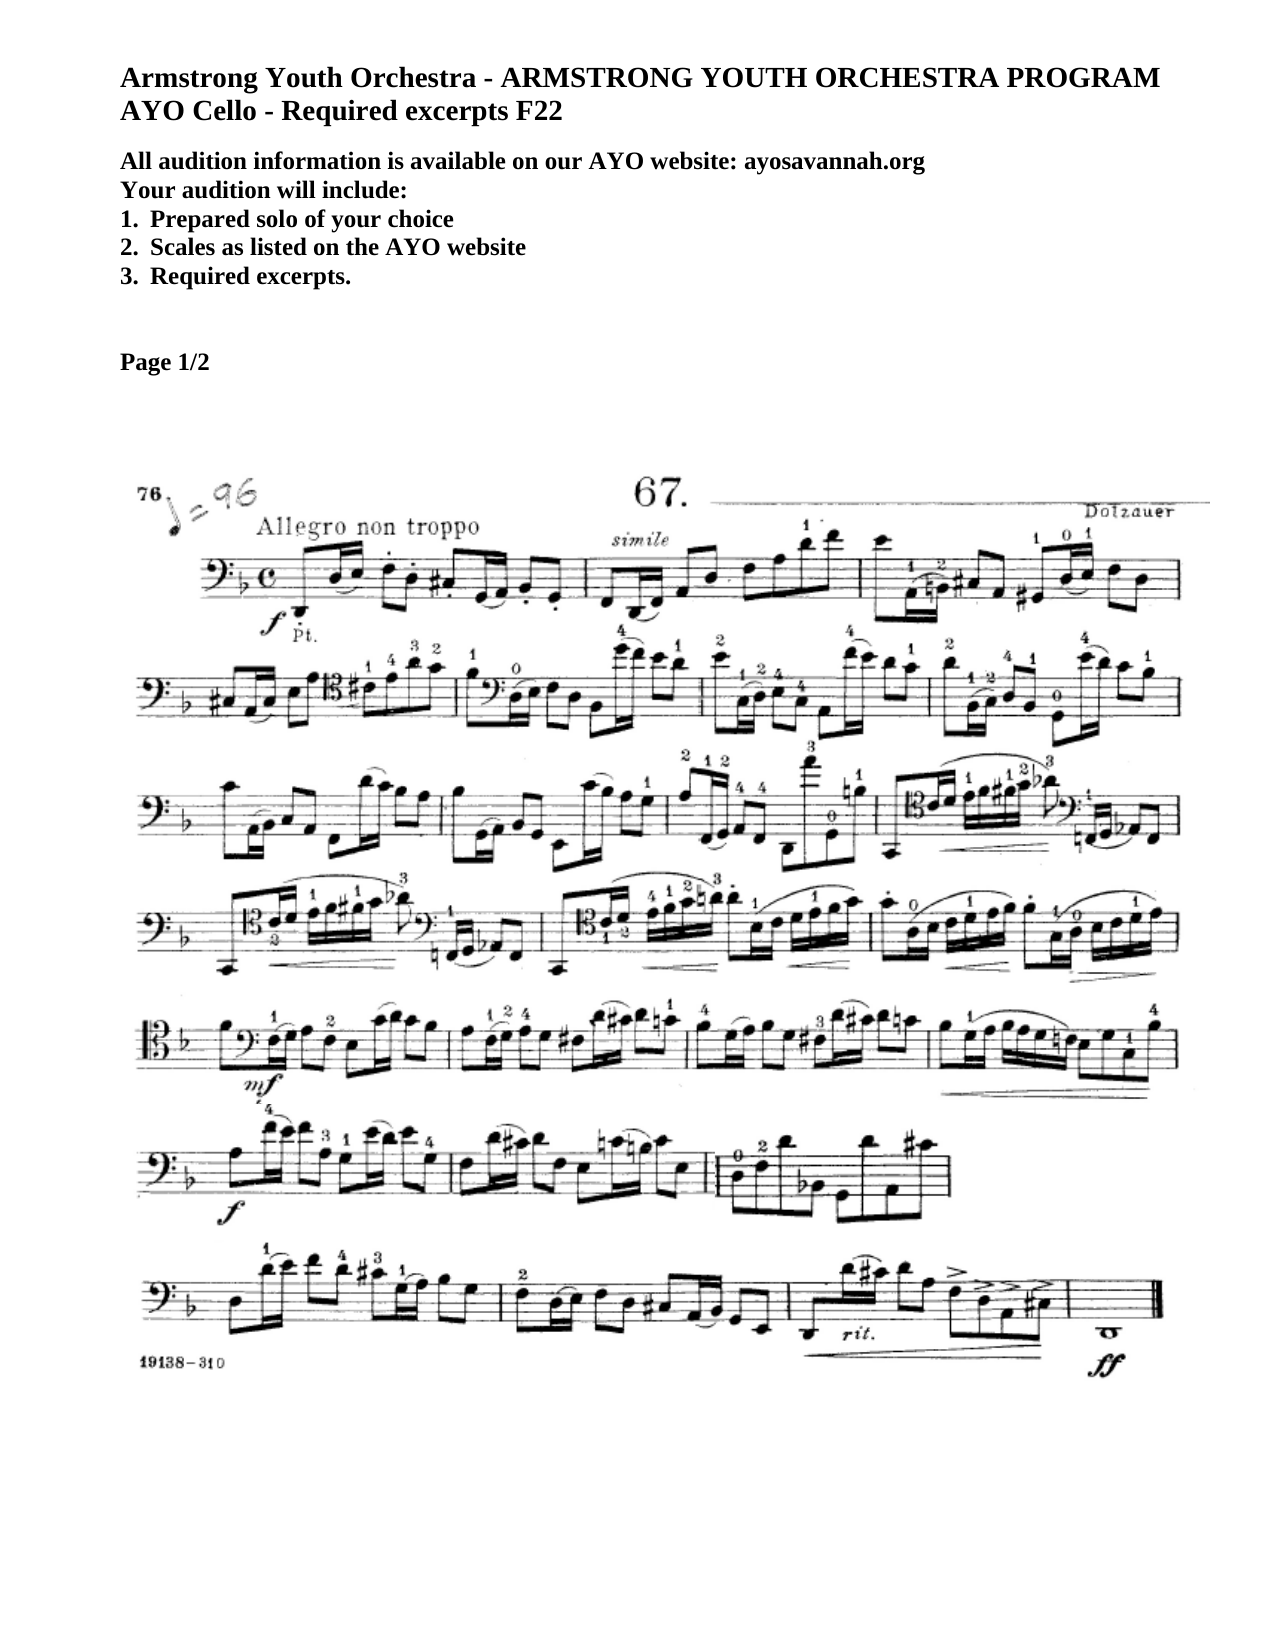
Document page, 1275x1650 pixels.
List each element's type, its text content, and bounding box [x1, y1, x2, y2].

text Page 1/2 [120, 347, 1215, 376]
text AYO Cello - Required excerpts F22 [120, 93, 1215, 127]
text Your audition will include: [120, 175, 1215, 204]
list Prepared solo of your choice [120, 204, 1215, 232]
picture [120, 462, 1210, 1386]
list Required excerpts. [120, 261, 1215, 290]
text All audition information is available on our AYO website: ayosavannah.org [120, 146, 1215, 175]
text Armstrong Youth Orchestra - ARMSTRONG YOUTH ORCHESTRA PROGRAM [120, 60, 1215, 93]
list Scales as listed on the AYO website [120, 232, 1215, 261]
